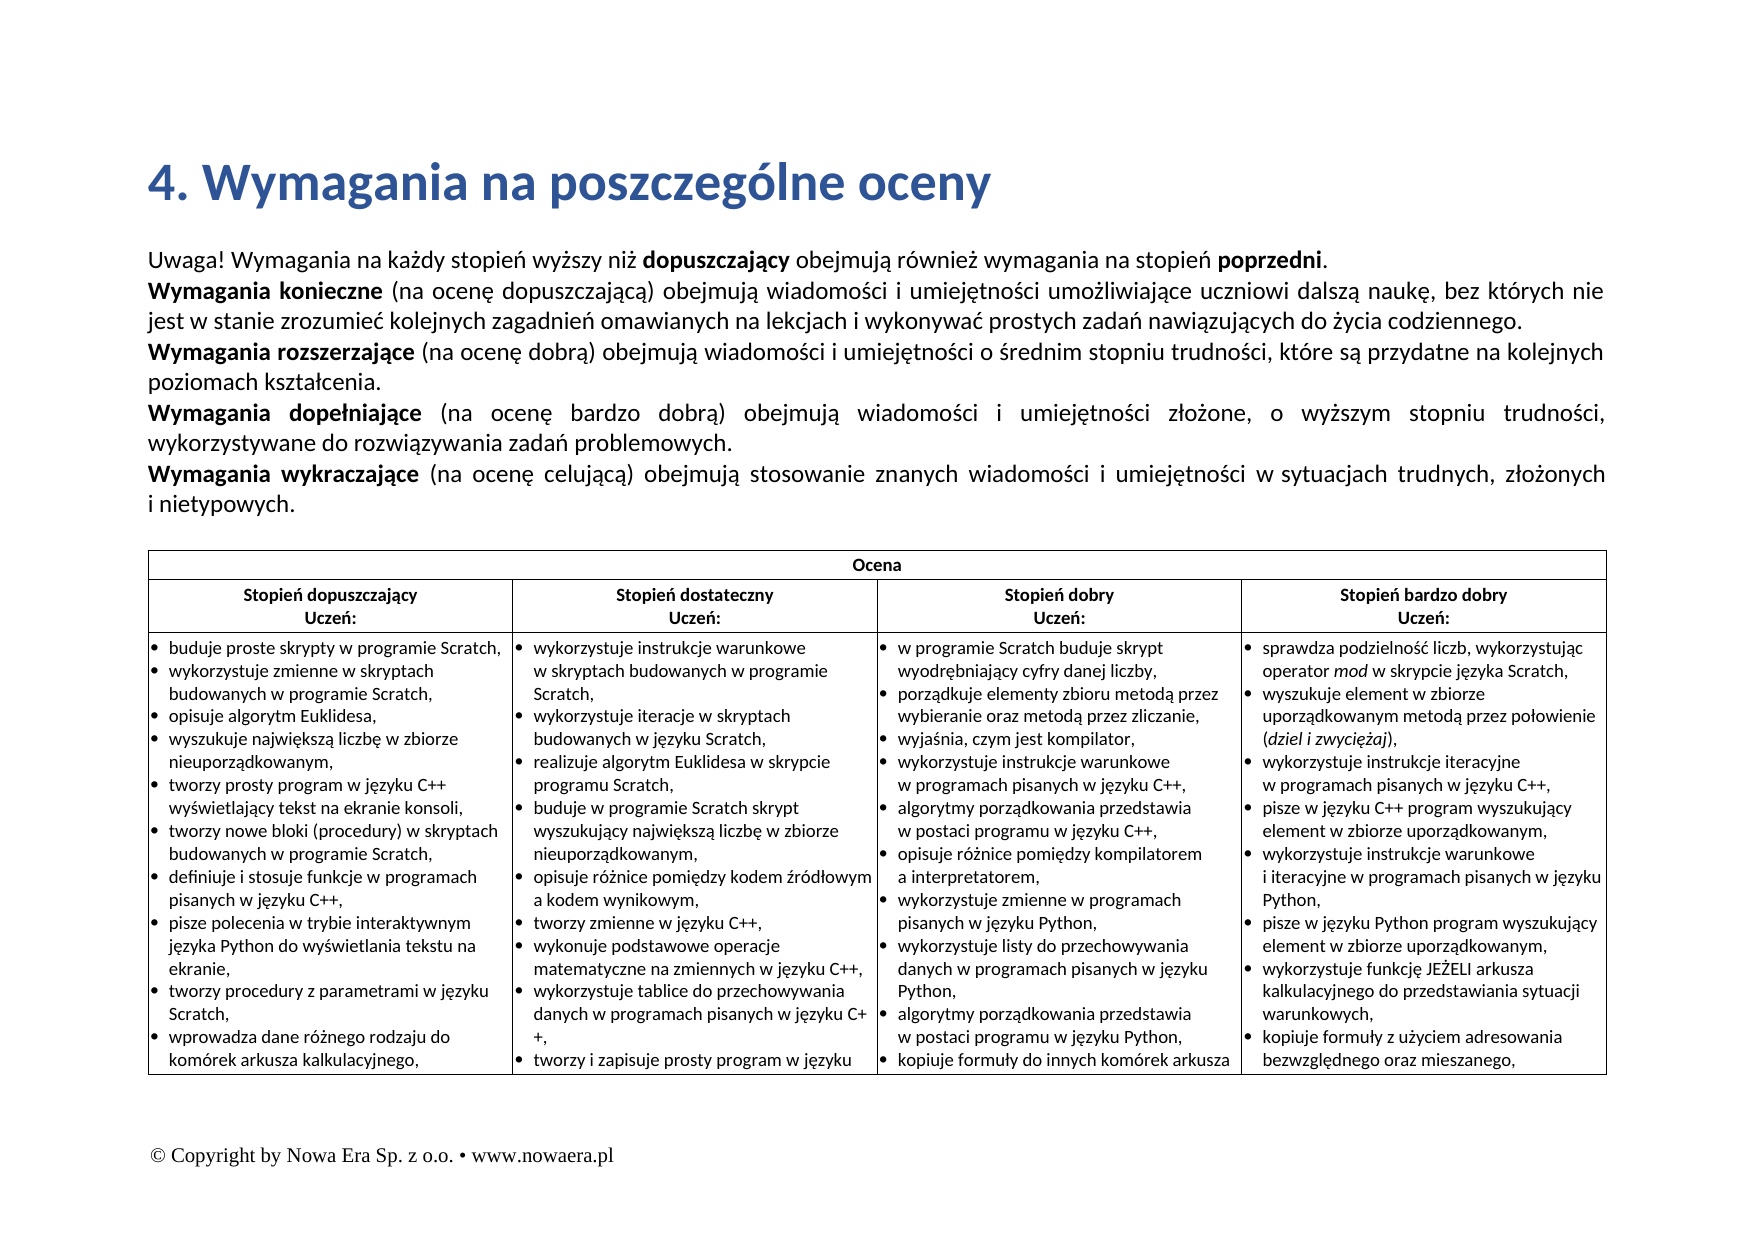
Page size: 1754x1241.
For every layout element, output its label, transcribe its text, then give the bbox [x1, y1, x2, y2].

table_header Ocena [149, 551, 1606, 579]
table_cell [878, 633, 1241, 1074]
table_cell Stopień bardzo dobry Uczeń: [1242, 580, 1606, 632]
text Wymagania rozszerzające (na ocenę dobrą) obejmują wiadomości i umiejętności o średnim stopniu trudności, które są przydatne na kolejnych poziomach kształcenia. [148, 336, 1606, 397]
table_cell Stopień dobry Uczeń: [878, 580, 1241, 632]
text Wymagania dopełniające (na ocenę bardzo dobrą) obejmują wiadomości i umiejętności złożone, o wyższym stopniu trudności, wykorzystywane do rozwiązywania zadań problemowych. [148, 397, 1606, 458]
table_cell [149, 633, 512, 1074]
text Wymagania konieczne (na ocenę dopuszczającą) obejmują wiadomości i umiejętności umożliwiające uczniowi dalszą naukę, bez których nie jest w stanie zrozumieć kolejnych zagadnień omawianych na lekcjach i wykonywać prostych zadań nawiązujących do życia codziennego. [148, 275, 1606, 336]
text Wymagania wykraczające (na ocenę celującą) obejmują stosowanie znanych wiadomości i umiejętności w sytuacjach trudnych, złożonych i nietypowych. [148, 458, 1606, 519]
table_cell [1242, 633, 1606, 1074]
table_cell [513, 633, 877, 1074]
table_cell Stopień dostateczny Uczeń: [513, 580, 877, 632]
text Uwaga! Wymagania na każdy stopień wyższy niż dopuszczający obejmują również wymagania na stopień poprzedni. [148, 244, 1606, 275]
table_cell Stopień dopuszczający Uczeń: [149, 580, 512, 632]
text 4. Wymagania na poszczególne oceny [148, 148, 1606, 214]
